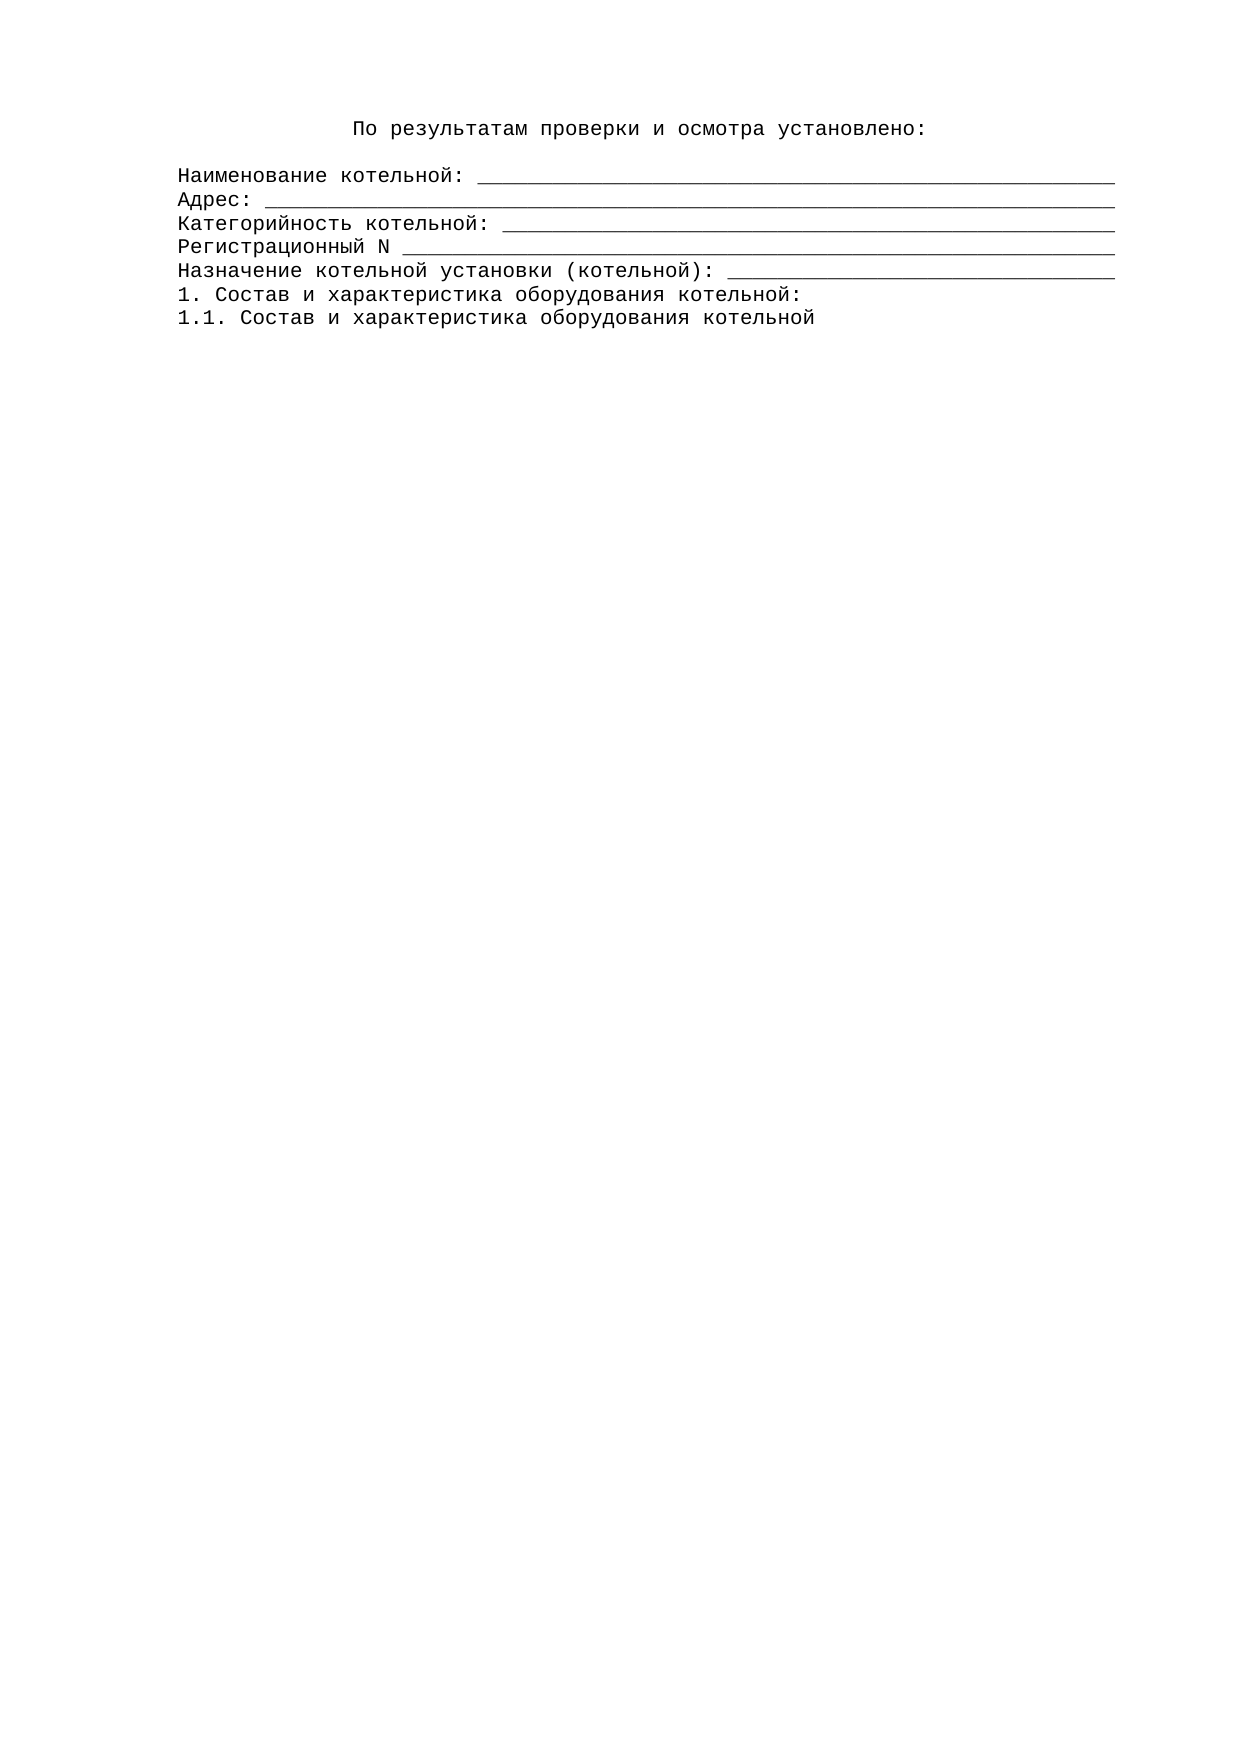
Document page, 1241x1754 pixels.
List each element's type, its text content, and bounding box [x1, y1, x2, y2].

text 1.1. Состав и характеристика оборудования котельной [177, 307, 1152, 331]
text 1. Состав и характеристика оборудования котельной: [177, 284, 1152, 307]
text Адрес: ____________________________________________________________________ [177, 189, 1152, 213]
text Категорийность котельной: _________________________________________________ [177, 213, 1152, 236]
text Назначение котельной установки (котельной): _______________________________ [177, 260, 1152, 284]
text Регистрационный N _________________________________________________________ [177, 236, 1152, 260]
text Наименование котельной: ___________________________________________________ [177, 165, 1152, 189]
text По результатам проверки и осмотра установлено: [177, 118, 1152, 142]
